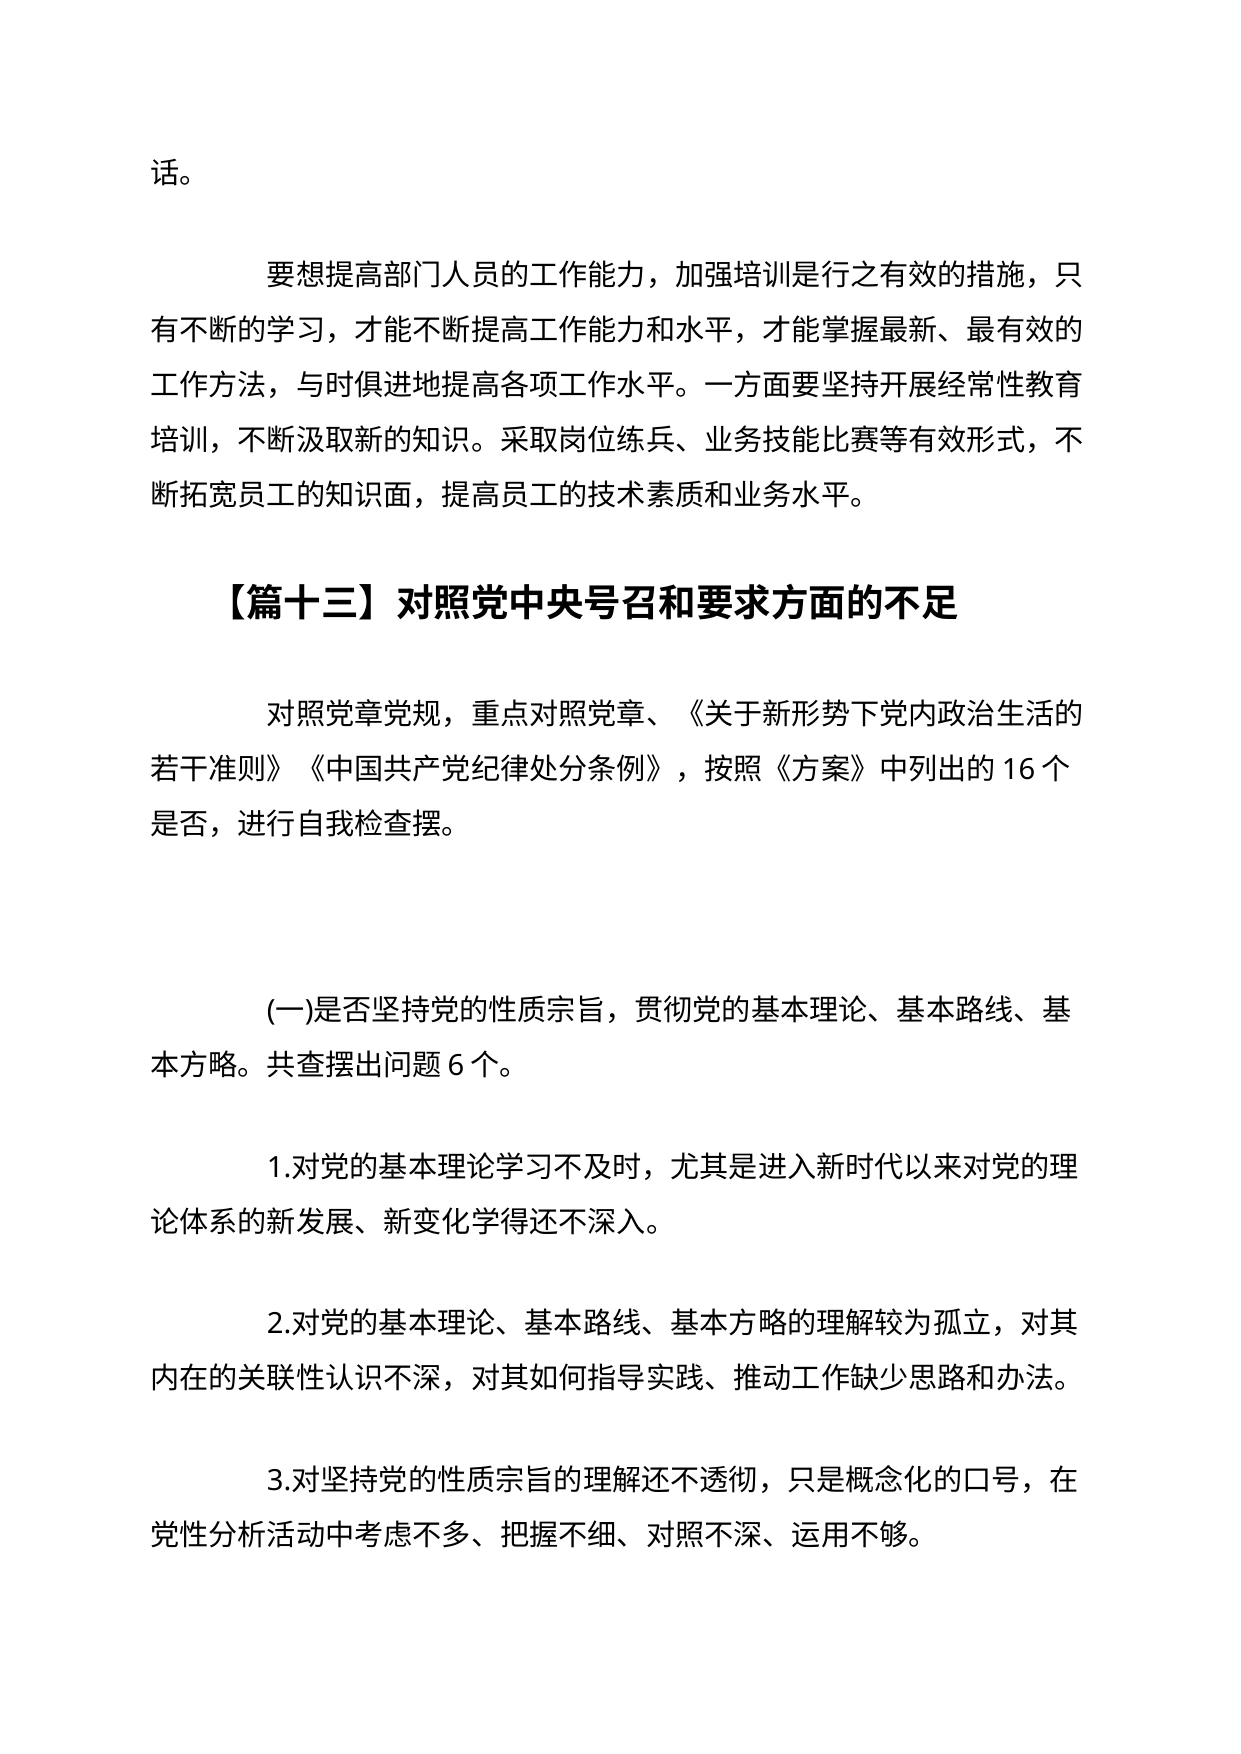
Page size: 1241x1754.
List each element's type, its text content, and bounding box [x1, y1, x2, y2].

text 对照党章党规，重点对照党章、《关于新形势下党内政治生活的若干准则》《中国共产党纪律处分条例》，按照《方案》中列出的16个是否，进行自我检查摆。 [150, 691, 1090, 843]
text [150, 150, 1090, 192]
text 要想提高部门人员的工作能力，加强培训是行之有效的措施，只有不断的学习，才能不断提高工作能力和水平，才能掌握最新、最有效的工作方法，与时俱进地提高各项工作水平。一方面要坚持开展经常性教育培训，不断汲取新的知识。采取岗位练兵、业务技能比赛等有效形式，不断拓宽员工的知识面，提高员工的技术素质和业务水平。 [150, 252, 1090, 514]
text 1.对党的基本理论学习不及时，尤其是进入新时代以来对党的理论体系的新发展、新变化学得还不深入。 [150, 1143, 1090, 1241]
text 2.对党的基本理论、基本路线、基本方略的理解较为孤立，对其内在的关联性认识不深，对其如何指导实践、推动工作缺少思路和办法。 [150, 1300, 1090, 1397]
text 【篇十三】对照党中央号召和要求方面的不足 [150, 573, 1090, 627]
text (一)是否坚持党的性质宗旨，贯彻党的基本理论、基本路线、基本方略。共查摆出问题6个。 [150, 986, 1090, 1084]
text 3.对坚持党的性质宗旨的理解还不透彻，只是概念化的口号，在党性分析活动中考虑不多、把握不细、对照不深、运用不够。 [150, 1457, 1090, 1554]
